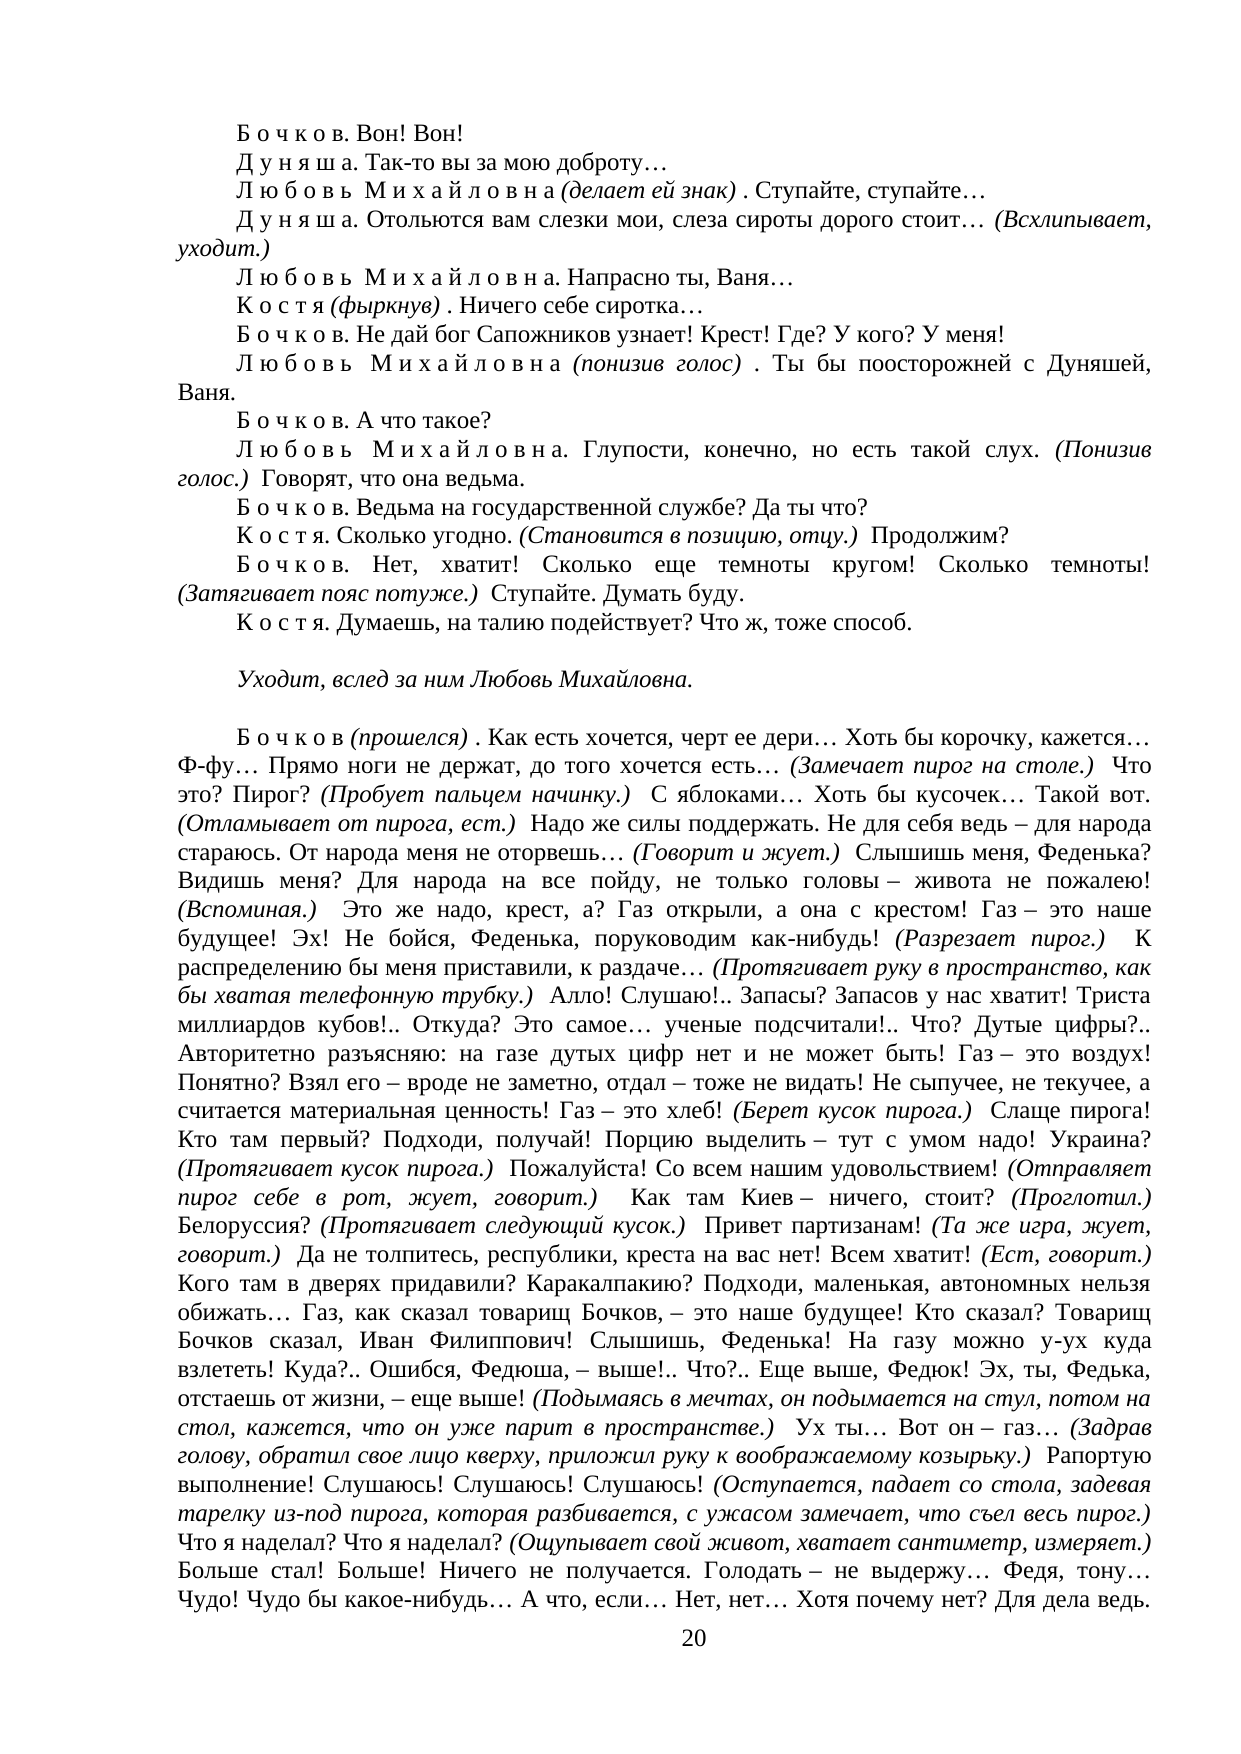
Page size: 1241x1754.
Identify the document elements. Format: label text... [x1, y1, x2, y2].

text Б о ч к о в. Нет, хватит! Сколько еще темноты кругом! Сколько темноты! (Затягивает пояс потуже.) Ступайте. Думать буду. [177, 549, 1152, 607]
text Б о ч к о в. А что такое? [177, 406, 1152, 434]
text К о с т я. Думаешь, на талию подействует? Что ж, тоже способ. [177, 607, 1152, 636]
text Л ю б о в ь М и х а й л о в н а. Глупости, конечно, но есть такой слух. (Понизив голос.) Говорят, что она ведьма. [177, 434, 1152, 492]
text Б о ч к о в. Ведьма на государственной службе? Да ты что? [177, 492, 1152, 521]
text Л ю б о в ь М и х а й л о в н а. Напрасно ты, Ваня… [177, 262, 1152, 291]
text Л ю б о в ь М и х а й л о в н а (делает ей знак) . Ступайте, ступайте… [177, 176, 1152, 204]
text К о с т я (фыркнув) . Ничего себе сиротка… [177, 291, 1152, 319]
text Б о ч к о в. Не дай бог Сапожников узнает! Крест! Где? У кого? У меня! [177, 319, 1152, 348]
text Уходит, вслед за ним Любовь Михайловна. [177, 664, 1152, 693]
text К о с т я. Сколько угодно. (Становится в позицию, отцу.) Продолжим? [177, 521, 1152, 549]
text Д у н я ш а. Отольются вам слезки мои, слеза сироты дорого стоит… (Всхлипывает, уходит.) [177, 204, 1152, 262]
text Д у н я ш а. Так-то вы за мою доброту… [177, 147, 1152, 176]
text Б о ч к о в. Вон! Вон! [177, 118, 1152, 147]
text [177, 722, 1152, 1613]
text Л ю б о в ь М и х а й л о в н а (понизив голос) . Ты бы поосторожней с Дуняшей, Ваня. [177, 348, 1152, 406]
